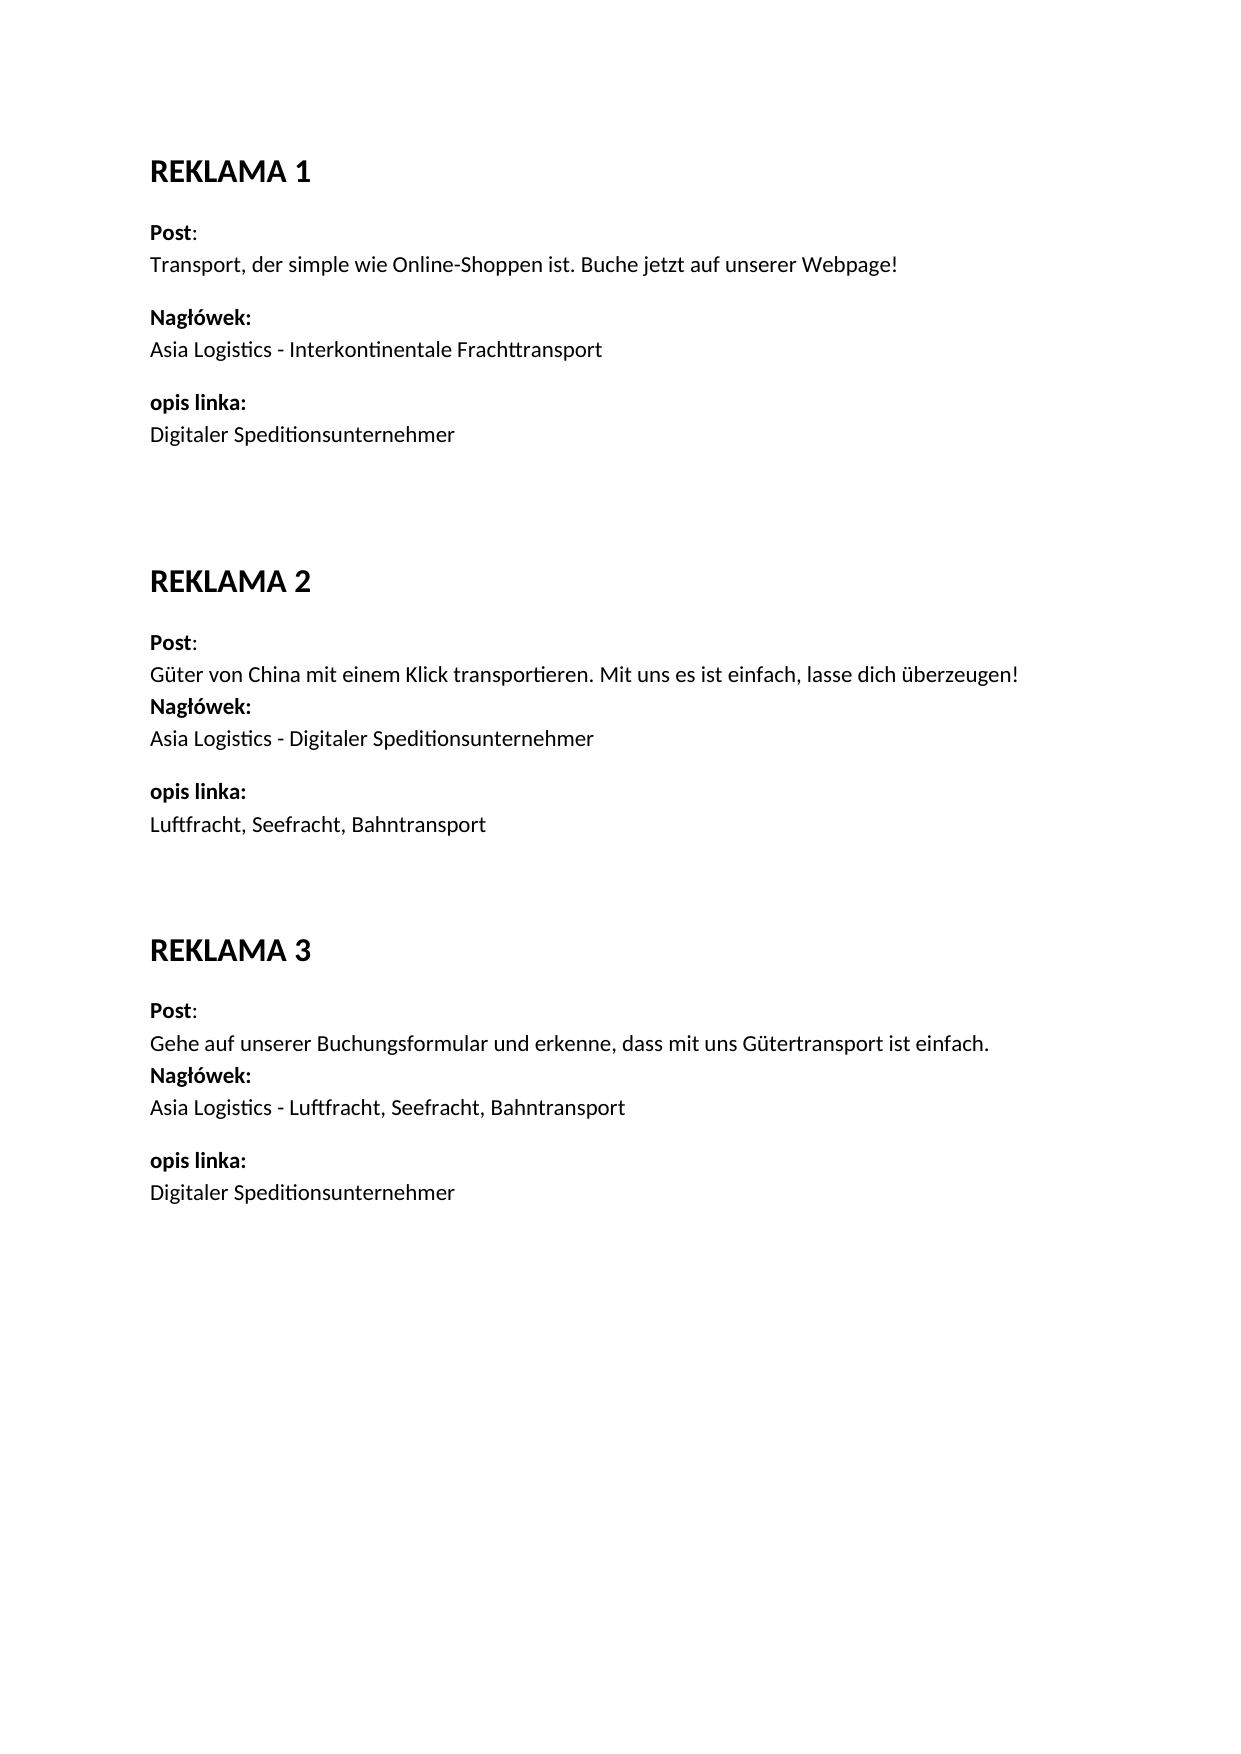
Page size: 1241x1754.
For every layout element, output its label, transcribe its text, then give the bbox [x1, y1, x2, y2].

text opis linka: Digitaler Speditionsunternehmer [150, 388, 1090, 448]
text opis linka: Digitaler Speditionsunternehmer [150, 1146, 1090, 1206]
text Post: Transport, der simple wie Online-Shoppen ist. Buche jetzt auf unserer Webpage! [150, 218, 1090, 278]
text opis linka: Luftfracht, Seefracht, Bahntransport [150, 777, 1090, 838]
text REKLAMA 2 [150, 526, 1090, 601]
text REKLAMA 1 [150, 150, 1090, 191]
text REKLAMA 3 [150, 863, 1090, 970]
text Nagłówek: Asia Logistics - Interkontinentale Frachttransport [150, 303, 1090, 363]
text Post: Güter von China mit einem Klick transportieren. Mit uns es ist einfach, lasse dich überzeugen! Nagłówek: Asia Logistics - Digitaler Speditionsunternehmer [150, 628, 1090, 752]
text Post: Gehe auf unserer Buchungsformular und erkenne, dass mit uns Gütertransport ist einfach. Nagłówek: Asia Logistics - Luftfracht, Seefracht, Bahntransport [150, 997, 1090, 1121]
